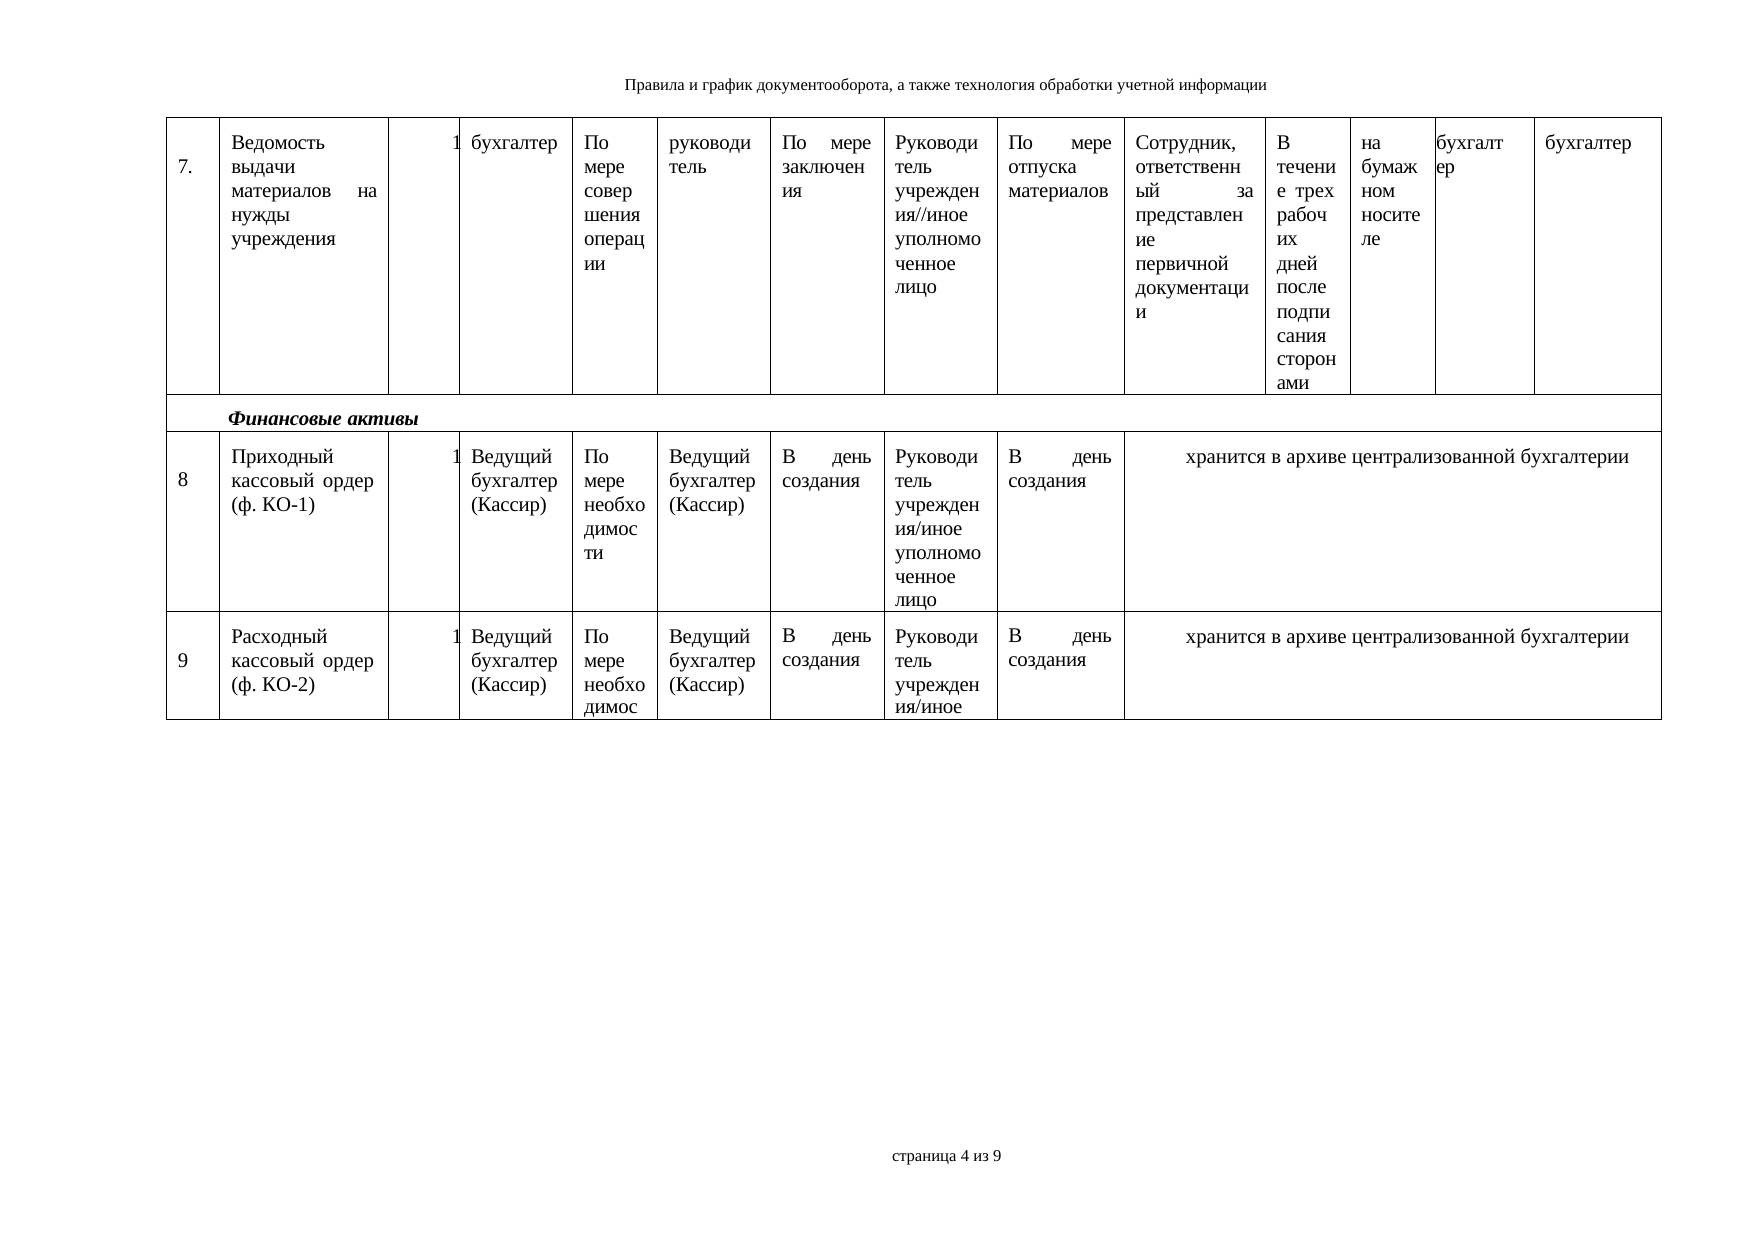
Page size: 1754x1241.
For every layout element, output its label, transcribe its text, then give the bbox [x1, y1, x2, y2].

table_header бухгалтер [460, 118, 572, 394]
table_header 1 [389, 118, 459, 394]
table_cell По мере необхо димос ти [573, 432, 657, 611]
table_cell Ведущий бухгалтер (Кассир) [658, 432, 770, 611]
table_cell 1 [389, 612, 459, 719]
table_cell Руководи тель учрежден ия/иное [885, 612, 997, 719]
table_cell хранится в архиве централизованной бухгалтерии [1125, 612, 1661, 719]
table_header руководитель [658, 118, 770, 394]
table_header В течени е трех рабоч их дней после подпи сания сторон ами [1266, 118, 1350, 394]
table_cell Руководи тель учрежден ия/иное уполномо ченное лицо [885, 432, 997, 611]
table_header Ведомость выдачи материалов на нужды учреждения [220, 118, 388, 394]
table_cell Финансовые активы [167, 395, 1661, 431]
table_cell В день создания [771, 612, 884, 719]
table_cell В день создания [998, 612, 1124, 719]
table_cell По мере необхо димос [573, 612, 657, 719]
table_cell хранится в архиве централизованной бухгалтерии [1125, 432, 1661, 611]
table_header Сотрудник, ответственн ый за представлен ие первичной документаци и [1125, 118, 1265, 394]
table_header По мере совер шения операц ии [573, 118, 657, 394]
table_cell Расходный кассовый ордер (ф. КО-2) [220, 612, 388, 719]
table_cell 9 [167, 612, 219, 719]
table_cell Ведущий бухгалтер (Кассир) [658, 612, 770, 719]
table_cell В день создания [771, 432, 884, 611]
table_cell Ведущий бухгалтер (Кассир) [460, 432, 572, 611]
table_cell В день создания [998, 432, 1124, 611]
table_cell Ведущий бухгалтер (Кассир) [460, 612, 572, 719]
table_header на бумаж ном носите ле [1351, 118, 1435, 394]
table_header По мере заключен ия [771, 118, 884, 394]
table_cell 1 [389, 432, 459, 611]
table_header бухгалт ер [1436, 118, 1534, 394]
table_cell Приходный кассовый ордер (ф. КО-1) [220, 432, 388, 611]
table_header бухгалтер [1535, 118, 1661, 394]
table_cell 8 [167, 432, 219, 611]
table_header Руководи тель учрежден ия//иное уполномо ченное лицо [885, 118, 997, 394]
table_header По мере отпуска материалов [998, 118, 1124, 394]
table_header 7. [167, 118, 219, 394]
